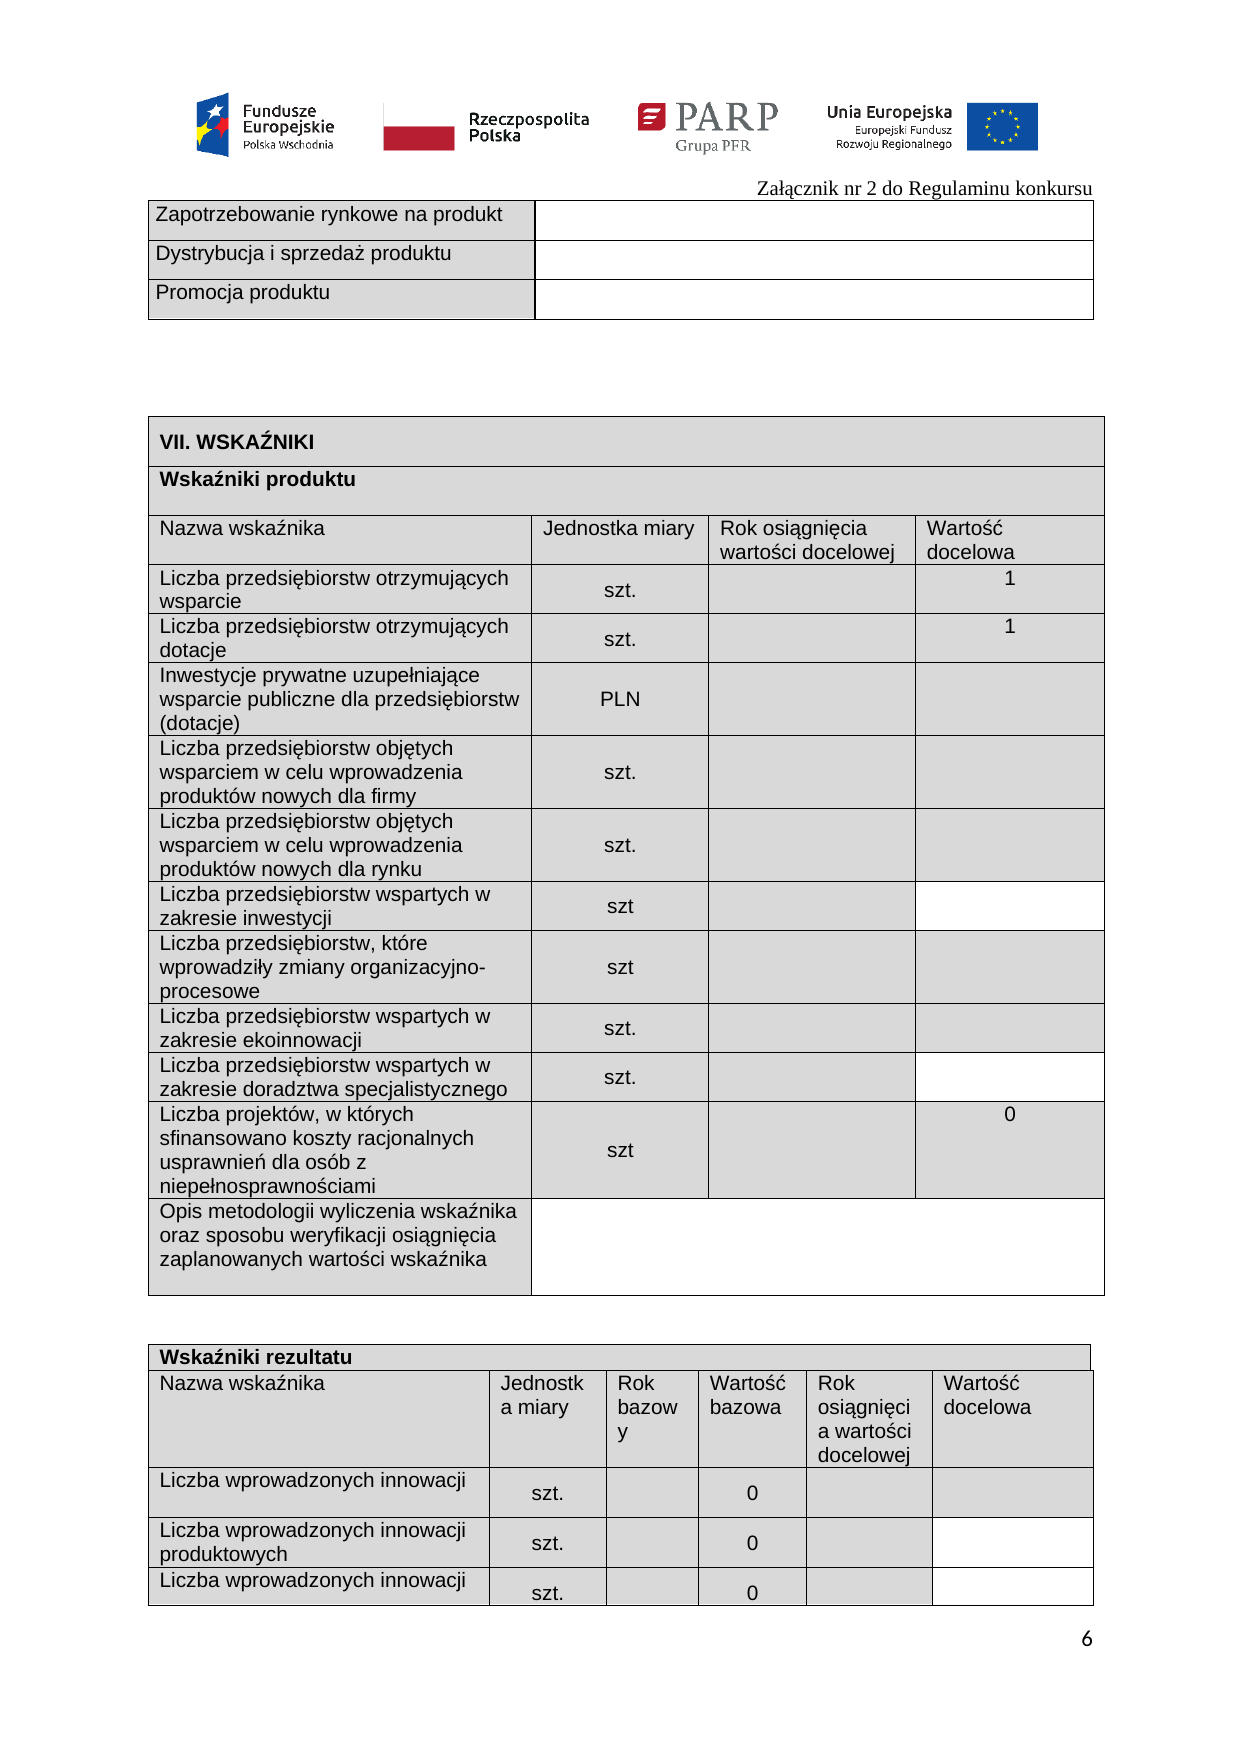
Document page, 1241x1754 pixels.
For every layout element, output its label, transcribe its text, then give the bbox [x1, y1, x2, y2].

table_cell [916, 736, 1104, 808]
table_cell [607, 1518, 698, 1567]
table_cell [532, 1199, 1104, 1295]
table_cell [709, 565, 915, 613]
table_cell [916, 931, 1104, 1003]
table_cell [709, 736, 915, 808]
table_cell szt. [532, 809, 708, 881]
table_cell [607, 1568, 698, 1604]
table_cell 0 [699, 1468, 806, 1517]
table_cell [916, 1053, 1104, 1101]
table_cell Liczba przedsiębiorstw wspartych w zakresie ekoinnowacji [149, 1004, 531, 1052]
table_cell 1 [916, 565, 1104, 613]
table_cell Liczba wprowadzonych innowacji procesowych [149, 1568, 489, 1604]
table_cell szt. [532, 1004, 708, 1052]
table_cell Jednostka miary [490, 1371, 606, 1467]
table_cell Liczba przedsiębiorstw wspartych w zakresie doradztwa specjalistycznego [149, 1053, 531, 1101]
table_cell [933, 1468, 1093, 1517]
table_cell [916, 663, 1104, 735]
table_cell [933, 1568, 1093, 1604]
table_cell Liczba wprowadzonych innowacji [149, 1468, 489, 1517]
table_cell Opis metodologii wyliczenia wskaźnika oraz sposobu weryfikacji osiągnięcia zaplanowanych wartości wskaźnika [149, 1199, 531, 1295]
table_cell [709, 882, 915, 930]
table_cell [709, 663, 915, 735]
table_cell szt. [490, 1468, 606, 1517]
table_cell [709, 809, 915, 881]
table_cell [709, 614, 915, 662]
table_cell Liczba przedsiębiorstw wspartych w zakresie inwestycji [149, 882, 531, 930]
table_cell Liczba przedsiębiorstw objętych wsparciem w celu wprowadzenia produktów nowych dla firmy [149, 736, 531, 808]
table_cell szt. [490, 1568, 606, 1604]
table_cell Rok osiągnięcia wartości docelowej [807, 1371, 932, 1467]
table_cell szt. [490, 1518, 606, 1567]
table_cell Jednostka miary [532, 516, 708, 564]
table_cell [536, 280, 1093, 318]
table_cell [807, 1468, 932, 1517]
table_cell Wartość docelowa [933, 1371, 1093, 1467]
table_cell szt. [532, 1053, 708, 1101]
table_cell 1 [916, 614, 1104, 662]
table_cell Promocja produktu [149, 280, 534, 318]
table_cell szt [532, 882, 708, 930]
table_cell szt. [532, 736, 708, 808]
table_cell Zapotrzebowanie rynkowe na produkt [149, 201, 534, 240]
table_cell [709, 931, 915, 1003]
table_cell [536, 201, 1093, 240]
table_cell Wskaźniki produktu [149, 467, 1104, 515]
table_cell szt. [532, 565, 708, 613]
table_cell [536, 241, 1093, 279]
table_cell Nazwa wskaźnika [149, 1371, 489, 1467]
table_cell [709, 1053, 915, 1101]
table_cell [916, 882, 1104, 930]
table_cell Liczba przedsiębiorstw objętych wsparciem w celu wprowadzenia produktów nowych dla rynku [149, 809, 531, 881]
table_cell Liczba przedsiębiorstw otrzymujących dotacje [149, 614, 531, 662]
table_cell PLN [532, 663, 708, 735]
table_cell 0 [699, 1518, 806, 1567]
table_header Wskaźniki rezultatu [149, 1345, 1090, 1370]
table_cell Liczba przedsiębiorstw, które wprowadziły zmiany organizacyjno-procesowe [149, 931, 531, 1003]
table_header VII. WSKAŹNIKI [149, 417, 1104, 466]
table_cell Wartość bazowa [699, 1371, 806, 1467]
table_cell Liczba przedsiębiorstw otrzymujących wsparcie [149, 565, 531, 613]
table_cell szt. [532, 614, 708, 662]
table_cell Inwestycje prywatne uzupełniające wsparcie publiczne dla przedsiębiorstw (dotacje) [149, 663, 531, 735]
table_cell 0 [699, 1568, 806, 1604]
table_cell [709, 1102, 915, 1198]
table_cell [709, 1004, 915, 1052]
table_cell [933, 1518, 1093, 1567]
table_cell [607, 1468, 698, 1517]
table_cell Rok bazowy [607, 1371, 698, 1467]
table_cell [916, 809, 1104, 881]
table_cell [807, 1568, 932, 1604]
table_cell Nazwa wskaźnika [149, 516, 531, 564]
table_cell [807, 1518, 932, 1567]
picture [147, 73, 1093, 177]
table_cell Rok osiągnięcia wartości docelowej [709, 516, 915, 564]
table_cell [916, 1004, 1104, 1052]
table_cell Liczba wprowadzonych innowacji produktowych [149, 1518, 489, 1567]
table_cell Wartość docelowa [916, 516, 1104, 564]
table_cell szt [532, 931, 708, 1003]
table_cell Liczba projektów, w których sfinansowano koszty racjonalnych usprawnień dla osób z niepełnosprawnościami [149, 1102, 531, 1198]
table_cell Dystrybucja i sprzedaż produktu [149, 241, 534, 279]
table_cell szt [532, 1102, 708, 1198]
table_cell 0 [916, 1102, 1104, 1198]
